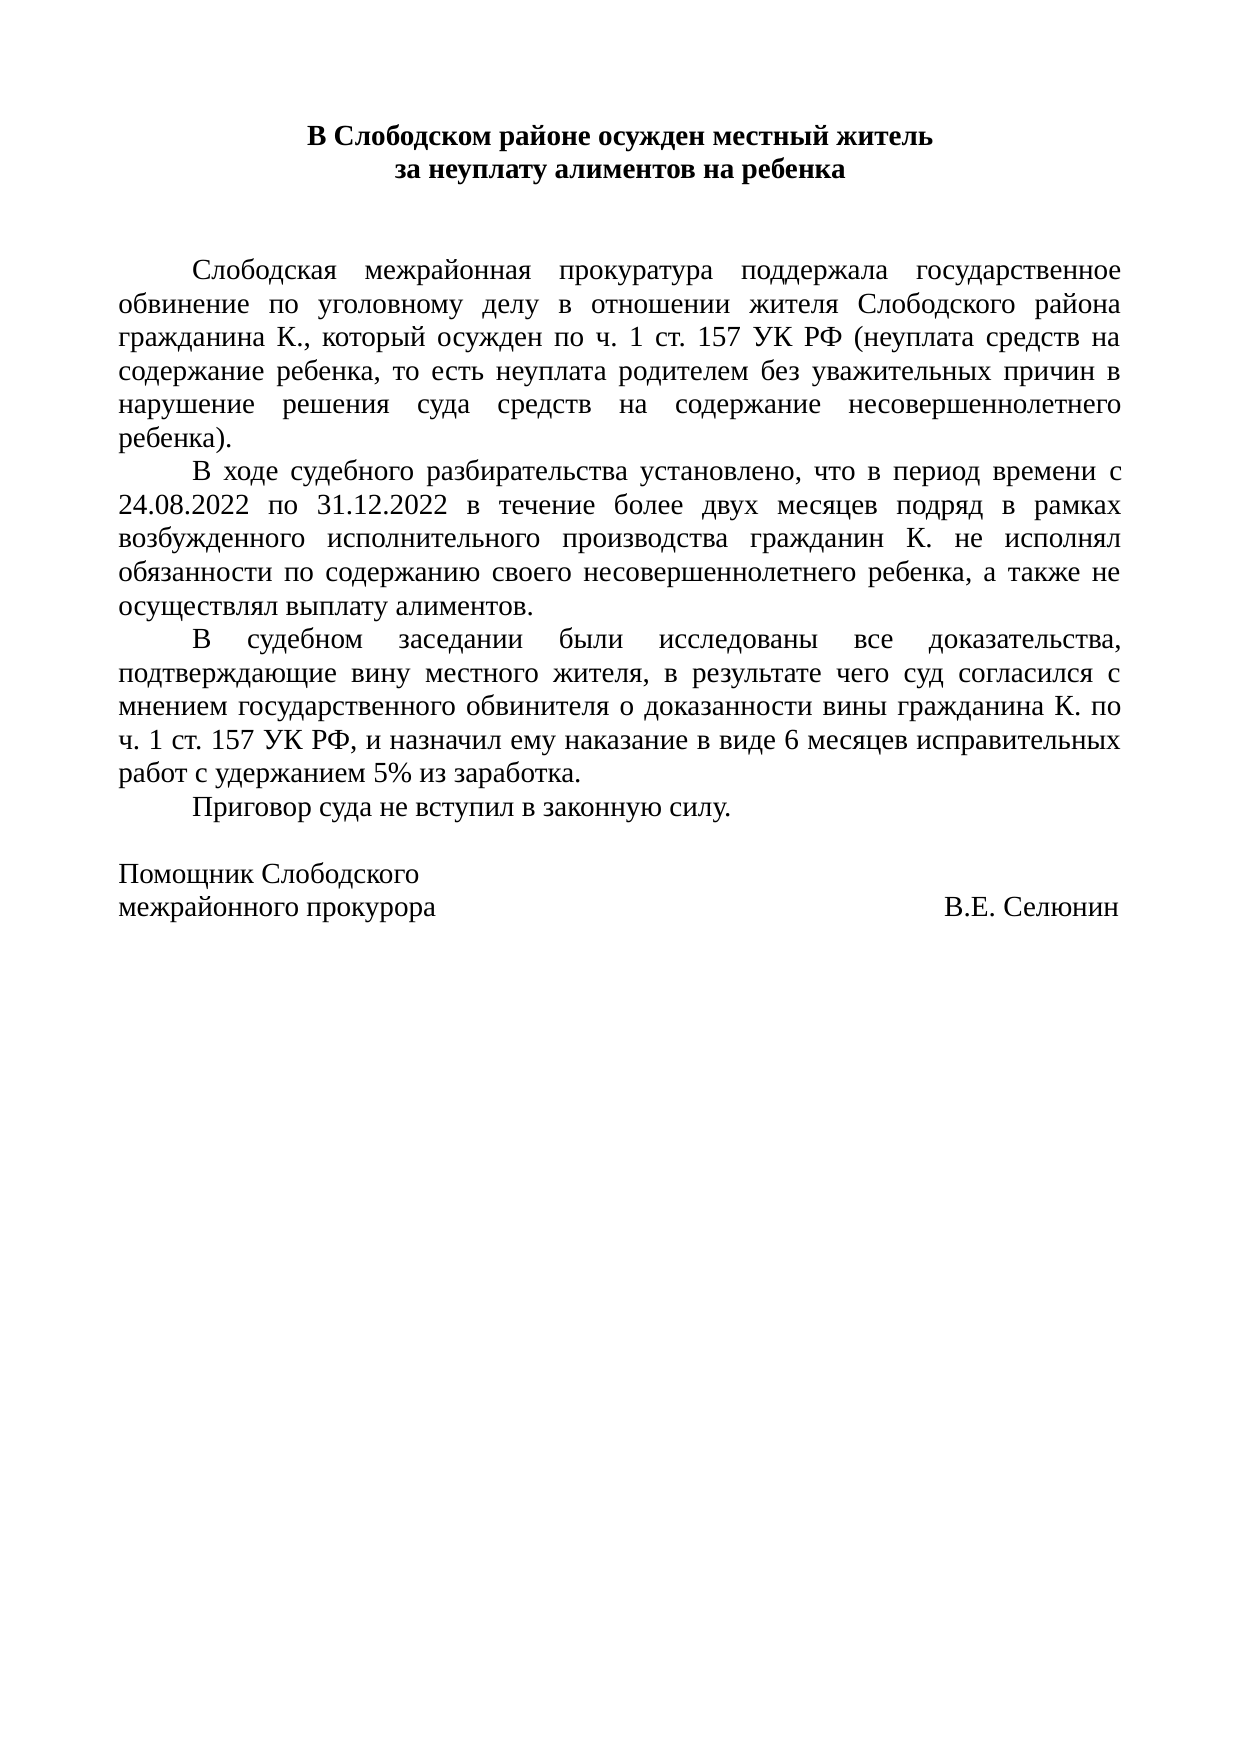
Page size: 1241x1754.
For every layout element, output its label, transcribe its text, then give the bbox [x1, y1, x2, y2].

text Слободская межрайонная прокуратура поддержала государственное обвинение по уголовному делу в отношении жителя Слободского района гражданина К., который осужден по ч. 1 ст. 157 УК РФ (неуплата средств на содержание ребенка, то есть неуплата родителем без уважительных причин в нарушение решения суда средств на содержание несовершеннолетнего ребенка). [118, 252, 1122, 453]
text В судебном заседании были исследованы все доказательства, подтверждающие вину местного жителя, в результате чего суд согласился с мнением государственного обвинителя о доказанности вины гражданина К. по ч. 1 ст. 157 УК РФ, и назначил ему наказание в виде 6 месяцев исправительных работ с удержанием 5% из заработка. [118, 621, 1122, 789]
text В ходе судебного разбирательства установлено, что в период времени с 24.08.2022 по 31.12.2022 в течение более двух месяцев подряд в рамках возбужденного исполнительного производства гражданин К. не исполнял обязанности по содержанию своего несовершеннолетнего ребенка, а также не осуществлял выплату алиментов. [118, 453, 1122, 621]
text В Слободском районе осужден местный житель [118, 118, 1122, 152]
text Помощник Слободского [118, 856, 1122, 889]
text за неуплату алиментов на ребенка [118, 152, 1122, 185]
text межрайонного прокурора В.Е. Селюнин [118, 889, 1122, 923]
text Приговор суда не вступил в законную силу. [118, 789, 1122, 822]
